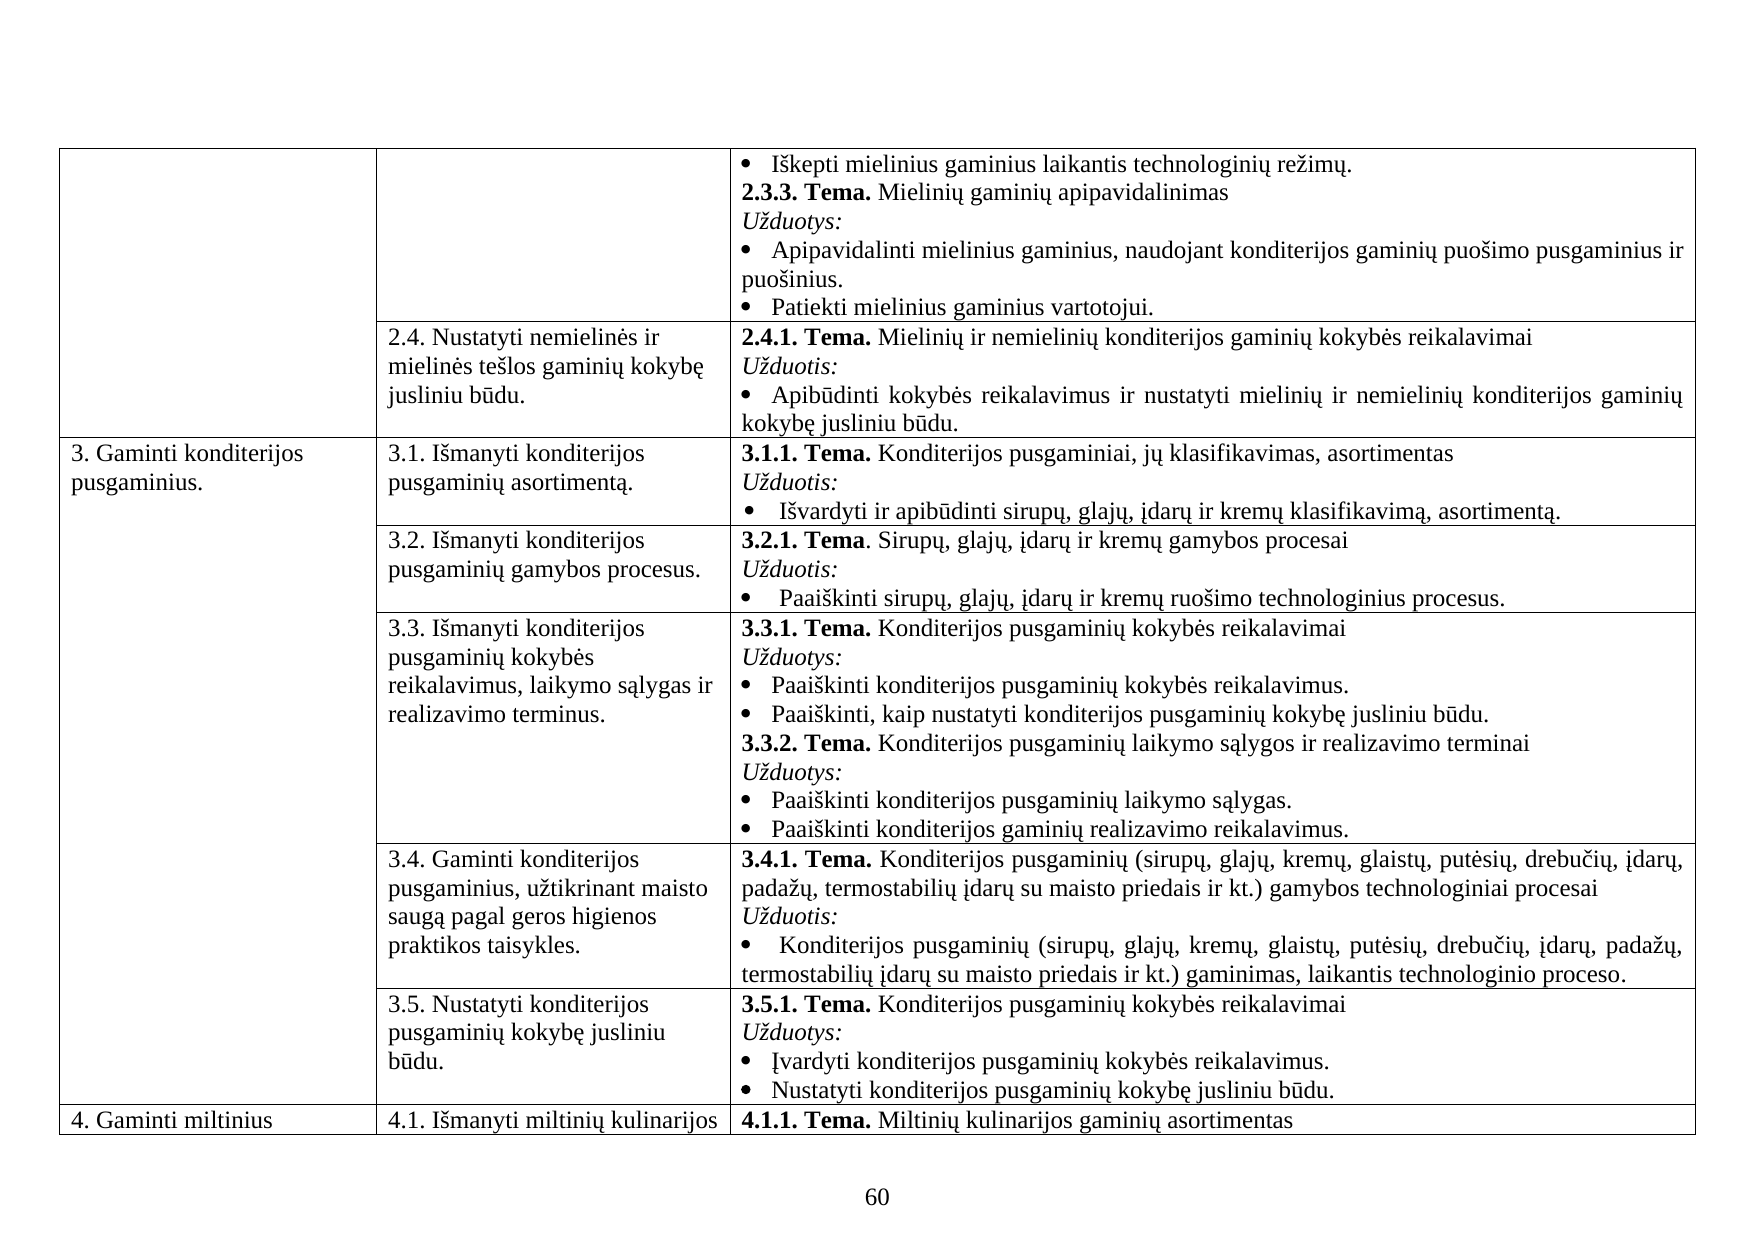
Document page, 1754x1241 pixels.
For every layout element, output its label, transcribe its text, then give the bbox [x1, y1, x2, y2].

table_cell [731, 1105, 1695, 1133]
table_cell 3.1.1. Tema. Konditerijos pusgaminiai, jų klasifikavimas, asortimentas Užduotis: Išvardyti ir apibūdinti sirupų, glajų, įdarų ir kremų klasifikavimą, asortimentą. [731, 438, 1695, 524]
table_cell 3.5.1. Tema. Konditerijos pusgaminių kokybės reikalavimai Užduotys: Įvardyti konditerijos pusgaminių kokybės reikalavimus. Nustatyti konditerijos pusgaminių kokybę jusliniu būdu. [731, 989, 1695, 1104]
table_cell 2.4.1. Tema. Mielinių ir nemielinių konditerijos gaminių kokybės reikalavimai Užduotis: Apibūdinti kokybės reikalavimus ir nustatyti mielinių ir nemielinių konditerijos gaminių kokybę jusliniu būdu. [731, 322, 1695, 437]
table_cell 3. Gaminti konditerijos pusgaminius. [60, 438, 376, 1104]
table_cell 3.1. Išmanyti konditerijos pusgaminių asortimentą. [377, 438, 730, 524]
table_cell 3.5. Nustatyti konditerijos pusgaminių kokybę jusliniu būdu. [377, 989, 730, 1104]
table_cell 3.3. Išmanyti konditerijos pusgaminių kokybės reikalavimus, laikymo sąlygas ir realizavimo terminus. [377, 613, 730, 843]
table_cell 3.4. Gaminti konditerijos pusgaminius, užtikrinant maisto saugą pagal geros higienos praktikos taisykles. [377, 844, 730, 988]
table_cell 3.2. Išmanyti konditerijos pusgaminių gamybos procesus. [377, 526, 730, 612]
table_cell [60, 1105, 376, 1133]
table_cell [377, 1105, 730, 1133]
table_cell 3.4.1. Tema. Konditerijos pusgaminių (sirupų, glajų, kremų, glaistų, putėsių, drebučių, įdarų, padažų, termostabilių įdarų su maisto priedais ir kt.) gamybos technologiniai procesai Užduotis: Konditerijos pusgaminių (sirupų, glajų, kremų, glaistų, putėsių, drebučių, įdarų, padažų, termostabilių įdarų su maisto priedais ir kt.) gaminimas, laikantis technologinio proceso. [731, 844, 1695, 988]
table_cell 3.3.1. Tema. Konditerijos pusgaminių kokybės reikalavimai Užduotys: Paaiškinti konditerijos pusgaminių kokybės reikalavimus. Paaiškinti, kaip nustatyti konditerijos pusgaminių kokybę jusliniu būdu. 3.3.2. Tema. Konditerijos pusgaminių laikymo sąlygos ir realizavimo terminai Užduotys: Paaiškinti konditerijos pusgaminių laikymo sąlygas. Paaiškinti konditerijos gaminių realizavimo reikalavimus. [731, 613, 1695, 843]
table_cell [731, 149, 1695, 321]
table_cell 3.2.1. Tema. Sirupų, glajų, įdarų ir kremų gamybos procesai Užduotis: Paaiškinti sirupų, glajų, įdarų ir kremų ruošimo technologinius procesus. [731, 526, 1695, 612]
table_cell 2.4. Nustatyti nemielinės ir mielinės tešlos gaminių kokybę jusliniu būdu. [377, 322, 730, 437]
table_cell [377, 149, 730, 321]
